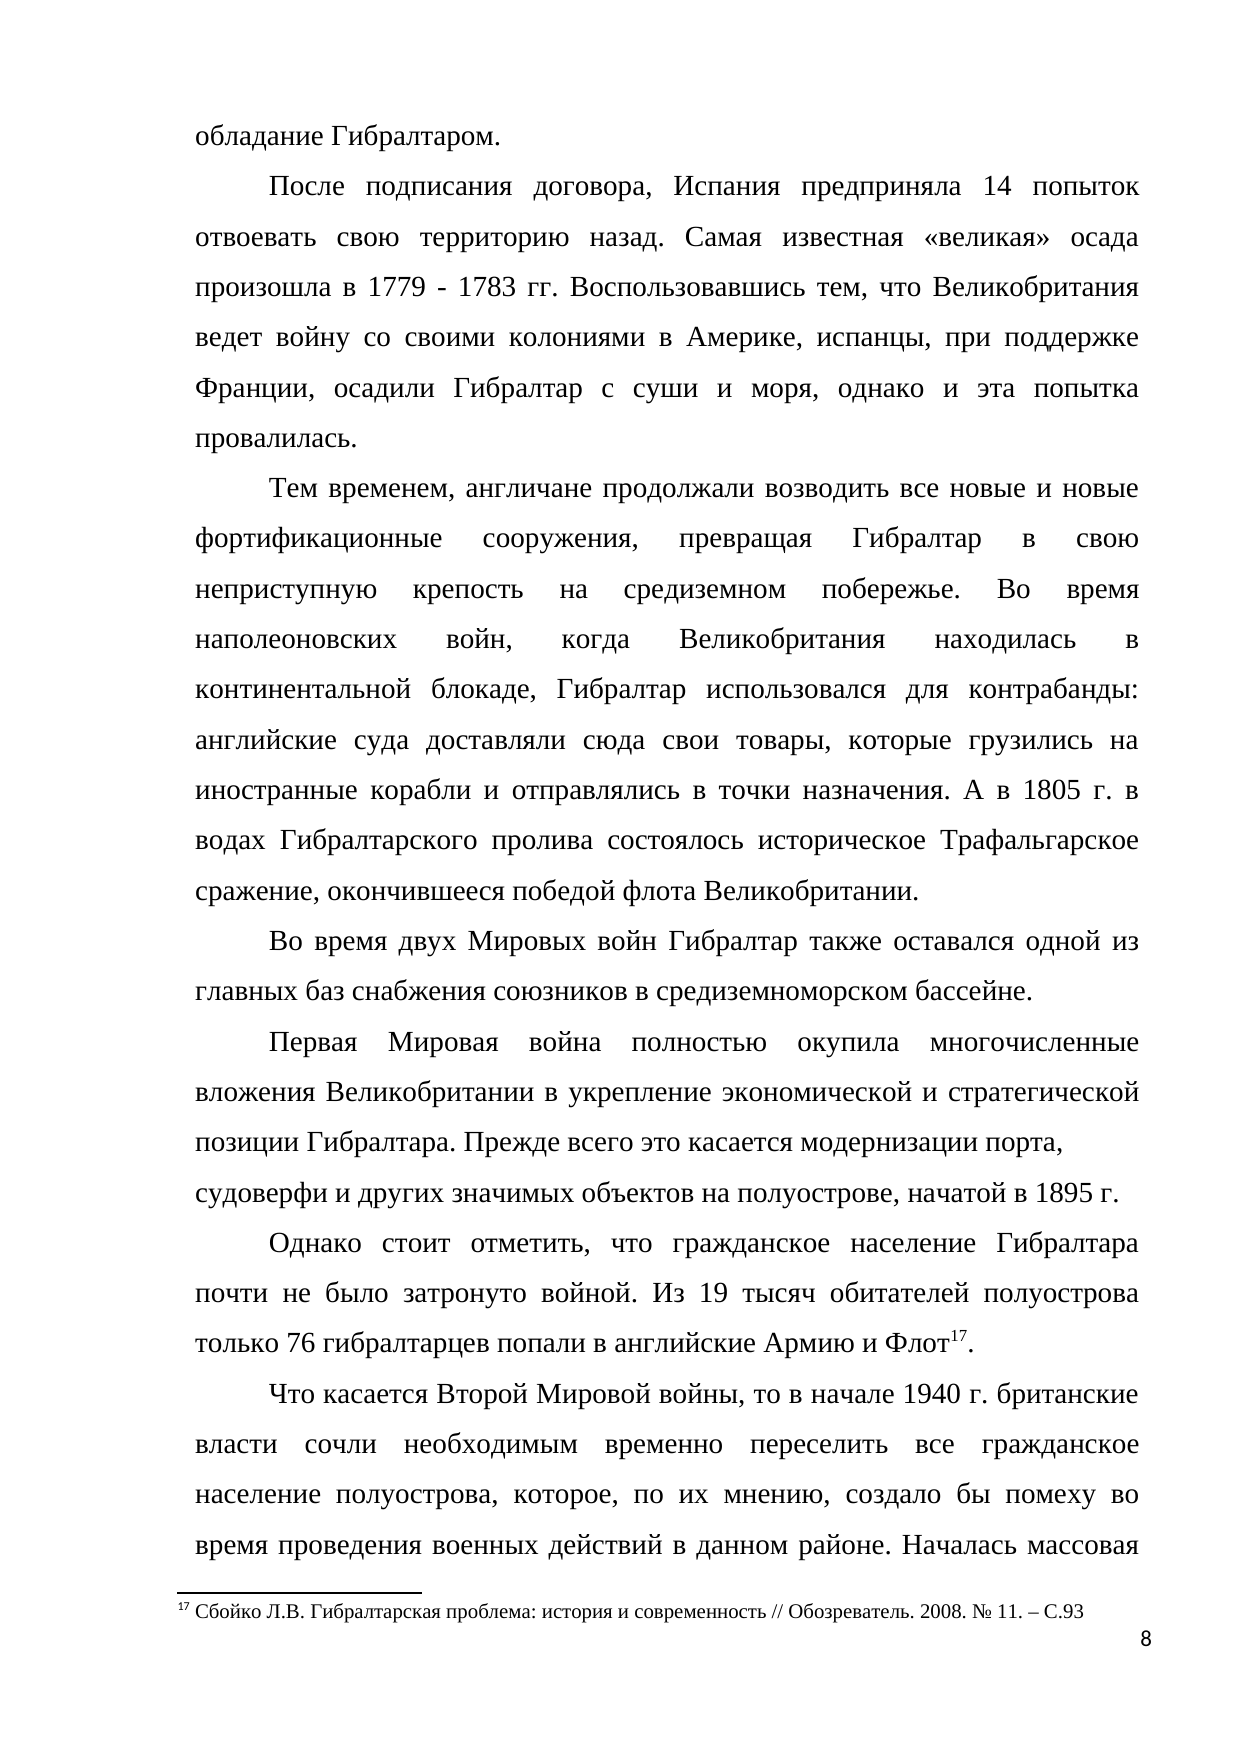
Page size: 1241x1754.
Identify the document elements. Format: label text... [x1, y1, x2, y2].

text Тем временем, англичане продолжали возводить все новые и новые фортификационные сооружения, превращая Гибралтар в свою неприступную крепость на средиземном побережье. Во время наполеоновских войн, когда Великобритания находилась в континентальной блокаде, Гибралтар использовался для контрабанды: английские суда доставляли сюда свои товары, которые грузились на иностранные корабли и отправлялись в точки назначения. А в 1805 г. в водах Гибралтарского пролива состоялось историческое Трафальгарское сражение, окончившееся победой флота Великобритании. [195, 470, 1140, 906]
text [195, 118, 1140, 152]
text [195, 1376, 1140, 1560]
text Однако стоит отметить, что гражданское население Гибралтара почти не было затронуто войной. Из 19 тысяч обитателей полуострова только 76 гибралтарцев попали в английские Армию и Флот. [195, 1225, 1140, 1359]
text После подписания договора, Испания предприняла 14 попыток отвоевать свою территорию назад. Самая известная «великая» осада произошла в 1779 - 1783 гг. Воспользовавшись тем, что Великобритания ведет войну со своими колониями в Америке, испанцы, при поддержке Франции, осадили Гибралтар с суши и моря, однако и эта попытка провалилась. [195, 168, 1140, 453]
text Во время двух Мировых войн Гибралтар также оставался одной из главных баз снабжения союзников в средиземноморском бассейне. [195, 923, 1140, 1007]
text Первая Мировая война полностью окупила многочисленные вложения Великобритании в укрепление экономической и стратегической позиции Гибралтара. Прежде всего это касается модернизации порта, судоверфи и других значимых объектов на полуострове, начатой в 1895 г. [195, 1024, 1140, 1208]
